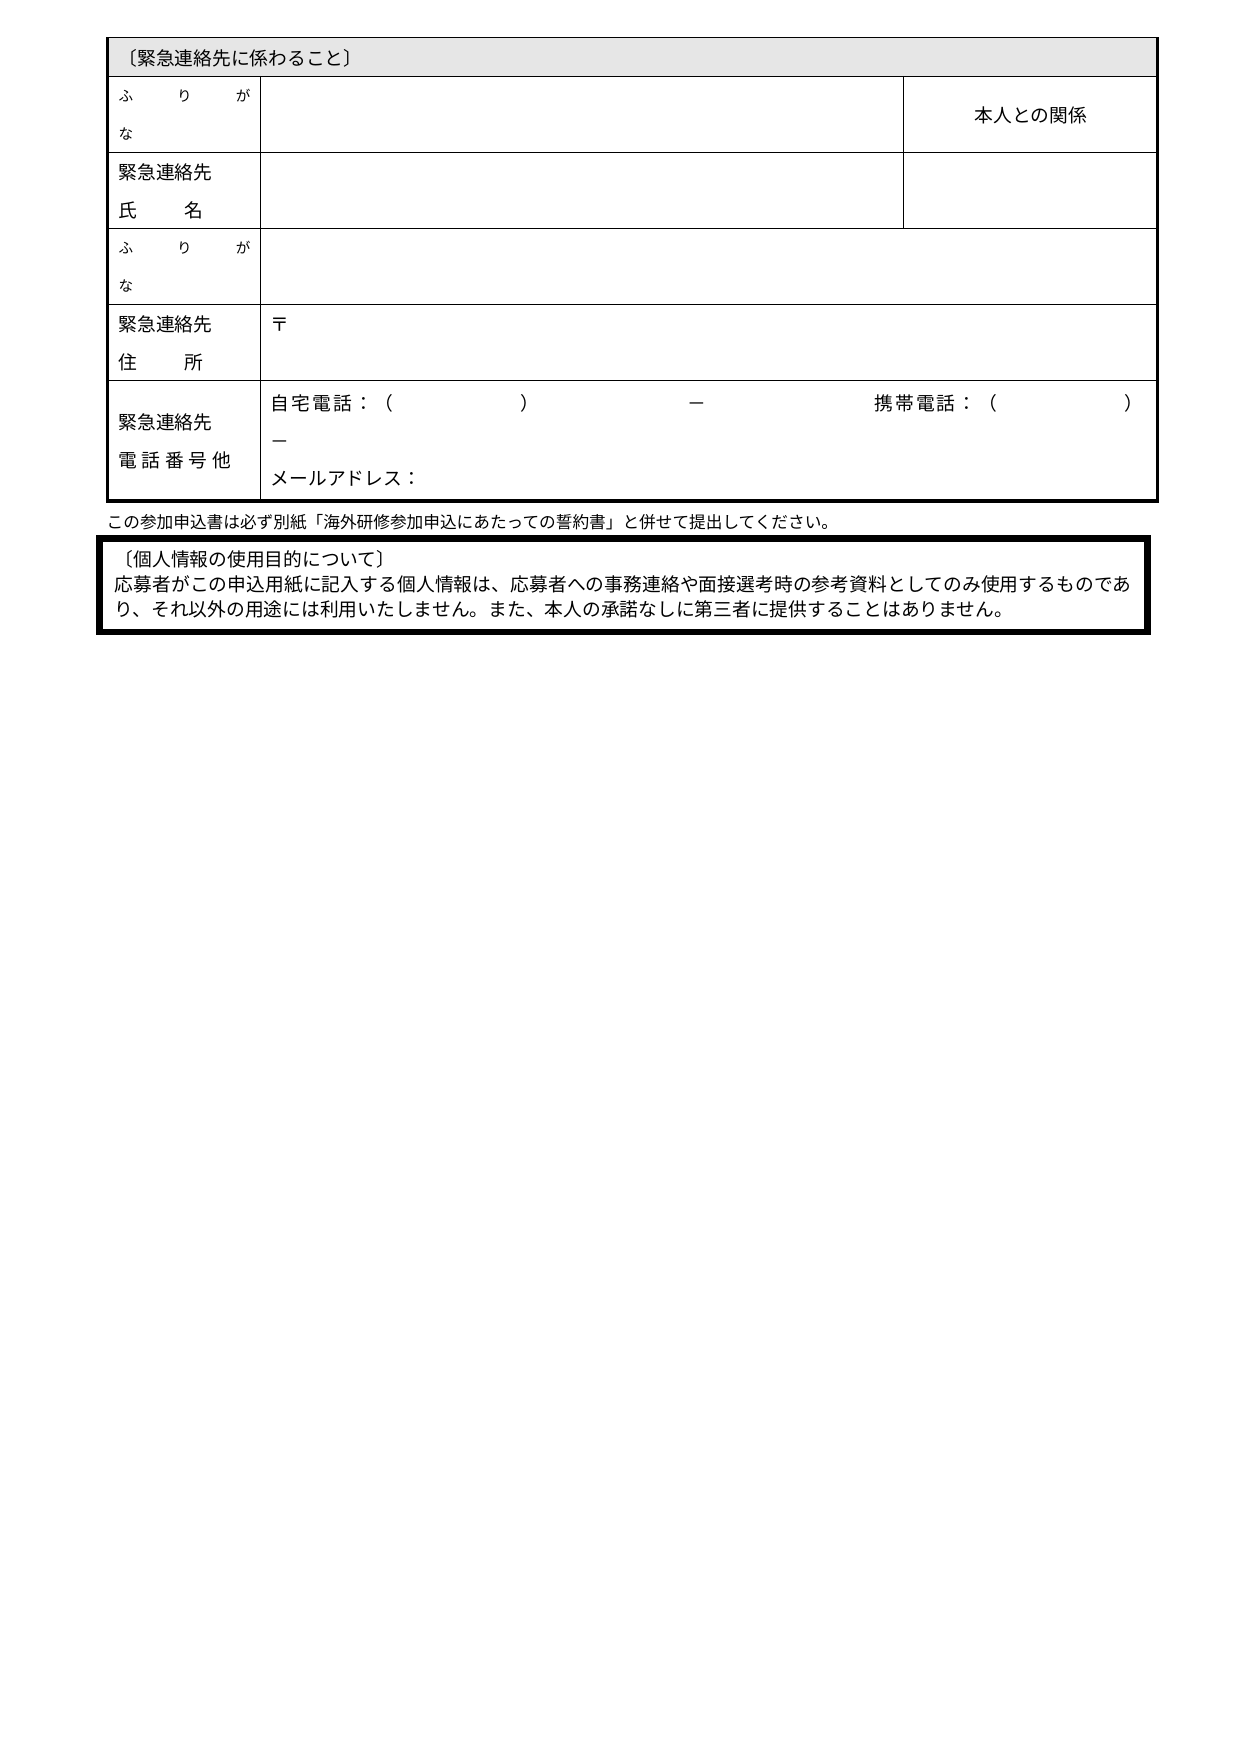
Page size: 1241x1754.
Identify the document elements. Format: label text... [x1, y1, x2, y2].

table_cell 緊急連絡先 住所 [109, 305, 260, 380]
table_cell [261, 153, 903, 228]
table_cell 本人との関係 [904, 77, 1156, 152]
table_cell 緊急連絡先 電話番号他 [109, 381, 260, 499]
table_cell [904, 153, 1156, 228]
table_cell 緊急連絡先 氏名 [109, 153, 260, 228]
table_cell 〒 [261, 305, 1156, 380]
table_cell 自宅電話：（ ） － 携帯電話：（ ） － メールアドレス： [261, 381, 1156, 499]
text この参加申込書は必ず別紙「海外研修参加申込にあたっての誓約書」と併せて提出してください。 [106, 503, 1134, 535]
table_cell ふりがな [109, 229, 260, 304]
table_cell ふりがな [109, 77, 260, 152]
table_cell [261, 77, 903, 152]
table_cell [261, 229, 1156, 304]
table_cell 〔緊急連絡先に係わること〕 [109, 38, 1156, 76]
